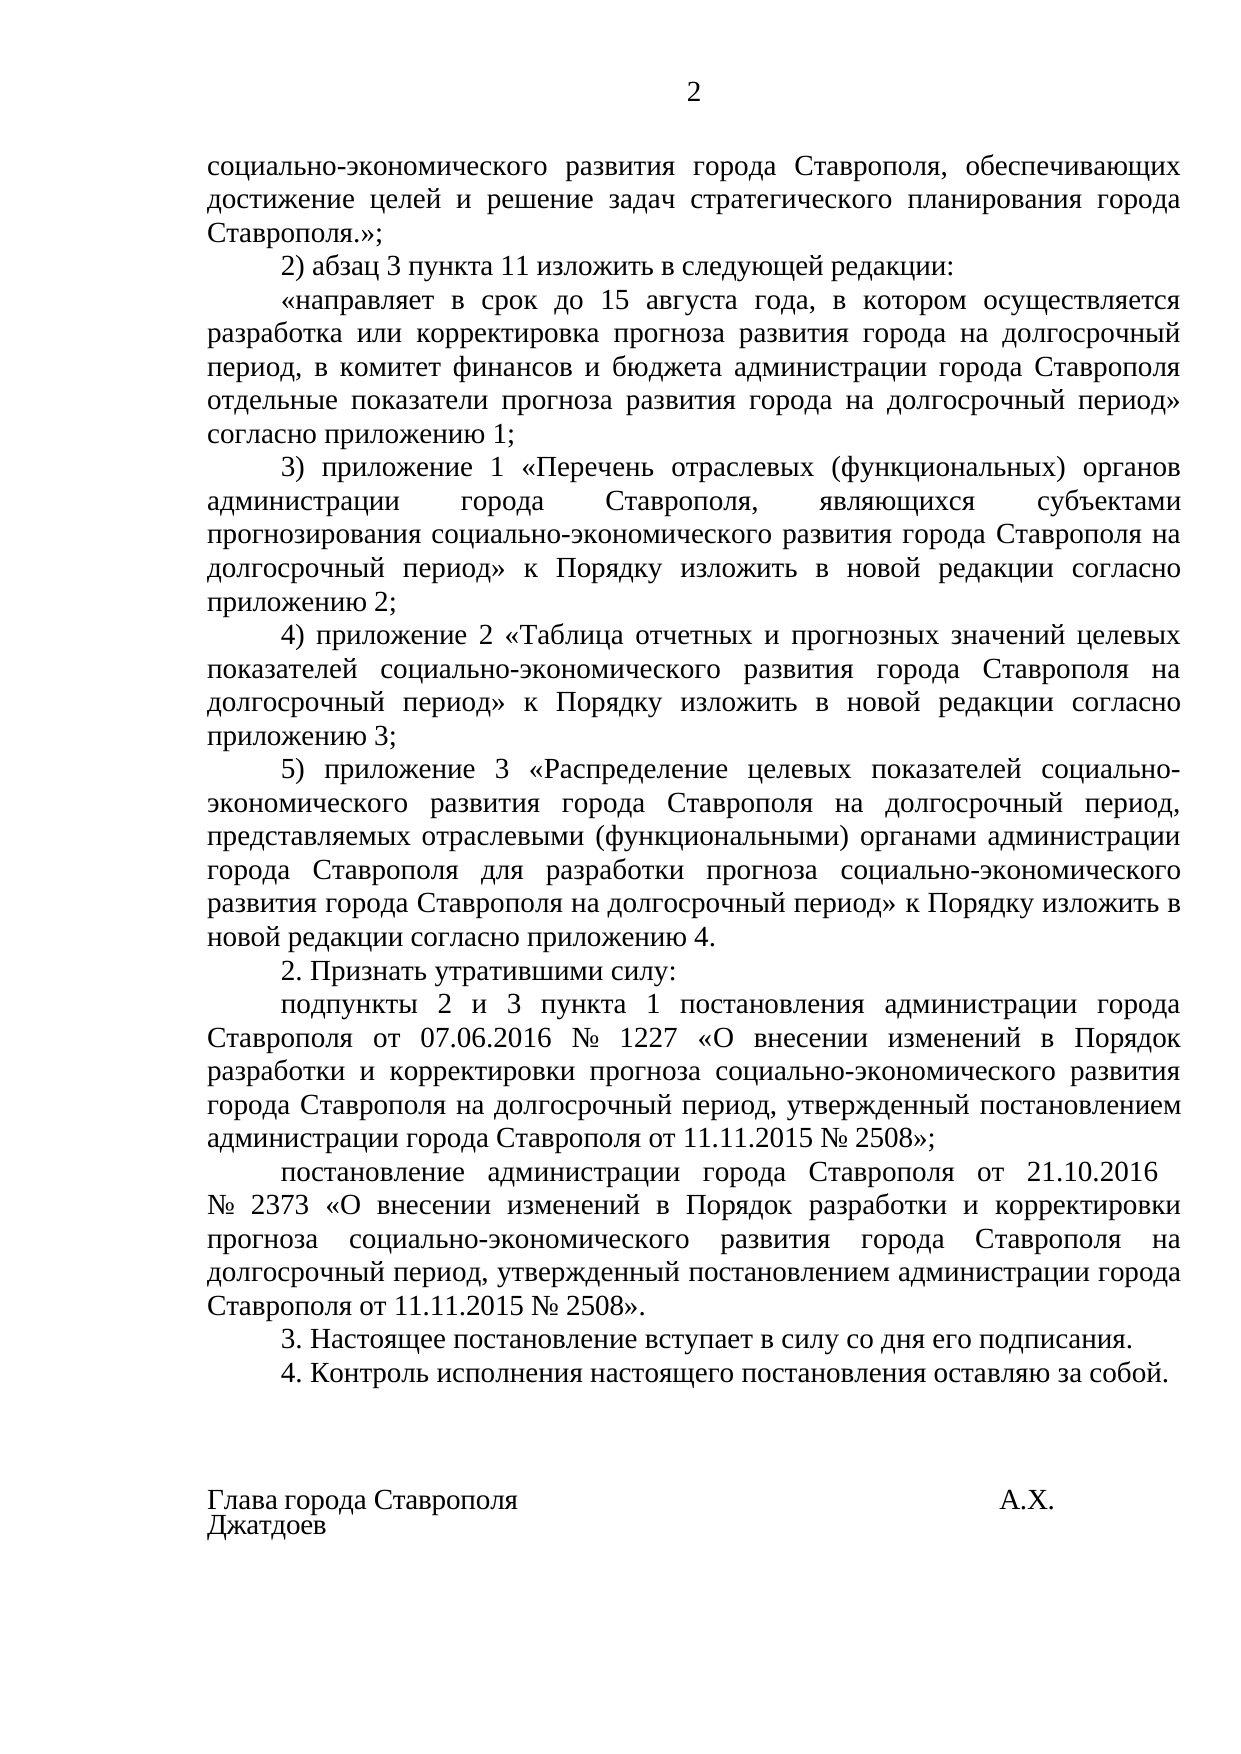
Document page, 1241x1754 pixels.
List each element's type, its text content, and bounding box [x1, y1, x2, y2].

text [207, 148, 1181, 248]
text 2) абзац 3 пункта 11 изложить в следующей редакции: [207, 248, 1181, 282]
text «направляет в срок до 15 августа года, в котором осуществляется разработка или корректировка прогноза развития города на долгосрочный период, в комитет финансов и бюджета администрации города Ставрополя отдельные показатели прогноза развития города на долгосрочный период» согласно приложению 1; [207, 282, 1181, 449]
text 3) приложение 1 «Перечень отраслевых (функциональных) органов администрации города Ставрополя, являющихся субъектами прогнозирования социально-экономического развития города Ставрополя на долгосрочный период» к Порядку изложить в новой редакции согласно приложению 2; [207, 449, 1181, 617]
text 5) приложение 3 «Распределение целевых показателей социально-экономического развития города Ставрополя на долгосрочный период, представляемых отраслевыми (функциональными) органами администрации города Ставрополя для разработки прогноза социально-экономического развития города Ставрополя на долгосрочный период» к Порядку изложить в новой редакции согласно приложению 4. [207, 751, 1181, 953]
text подпункты 2 и 3 пункта 1 постановления администрации города Ставрополя от 07.06.2016 № 1227 «О внесении изменений в Порядок разработки и корректировки прогноза социально-экономического развития города Ставрополя на долгосрочный период, утвержденный постановлением администрации города Ставрополя от 11.11.2015 № 2508»; [207, 986, 1181, 1154]
text 2. Признать утратившими силу: [207, 953, 1181, 986]
text Глава города Ставрополя А.Х. Джатдоев [207, 1489, 1181, 1539]
text 4) приложение 2 «Таблица отчетных и прогнозных значений целевых показателей социально-экономического развития города Ставрополя на долгосрочный период» к Порядку изложить в новой редакции согласно приложению 3; [207, 617, 1181, 751]
text постановление администрации города Ставрополя от 21.10.2016 № 2373 «О внесении изменений в Порядок разработки и корректировки прогноза социально-экономического развития города Ставрополя на долгосрочный период, утвержденный постановлением администрации города Ставрополя от 11.11.2015 № 2508». [207, 1154, 1181, 1322]
text 4. Контроль исполнения настоящего постановления оставляю за собой. [207, 1355, 1181, 1389]
text 3. Настоящее постановление вступает в силу со дня его подписания. [207, 1322, 1181, 1355]
